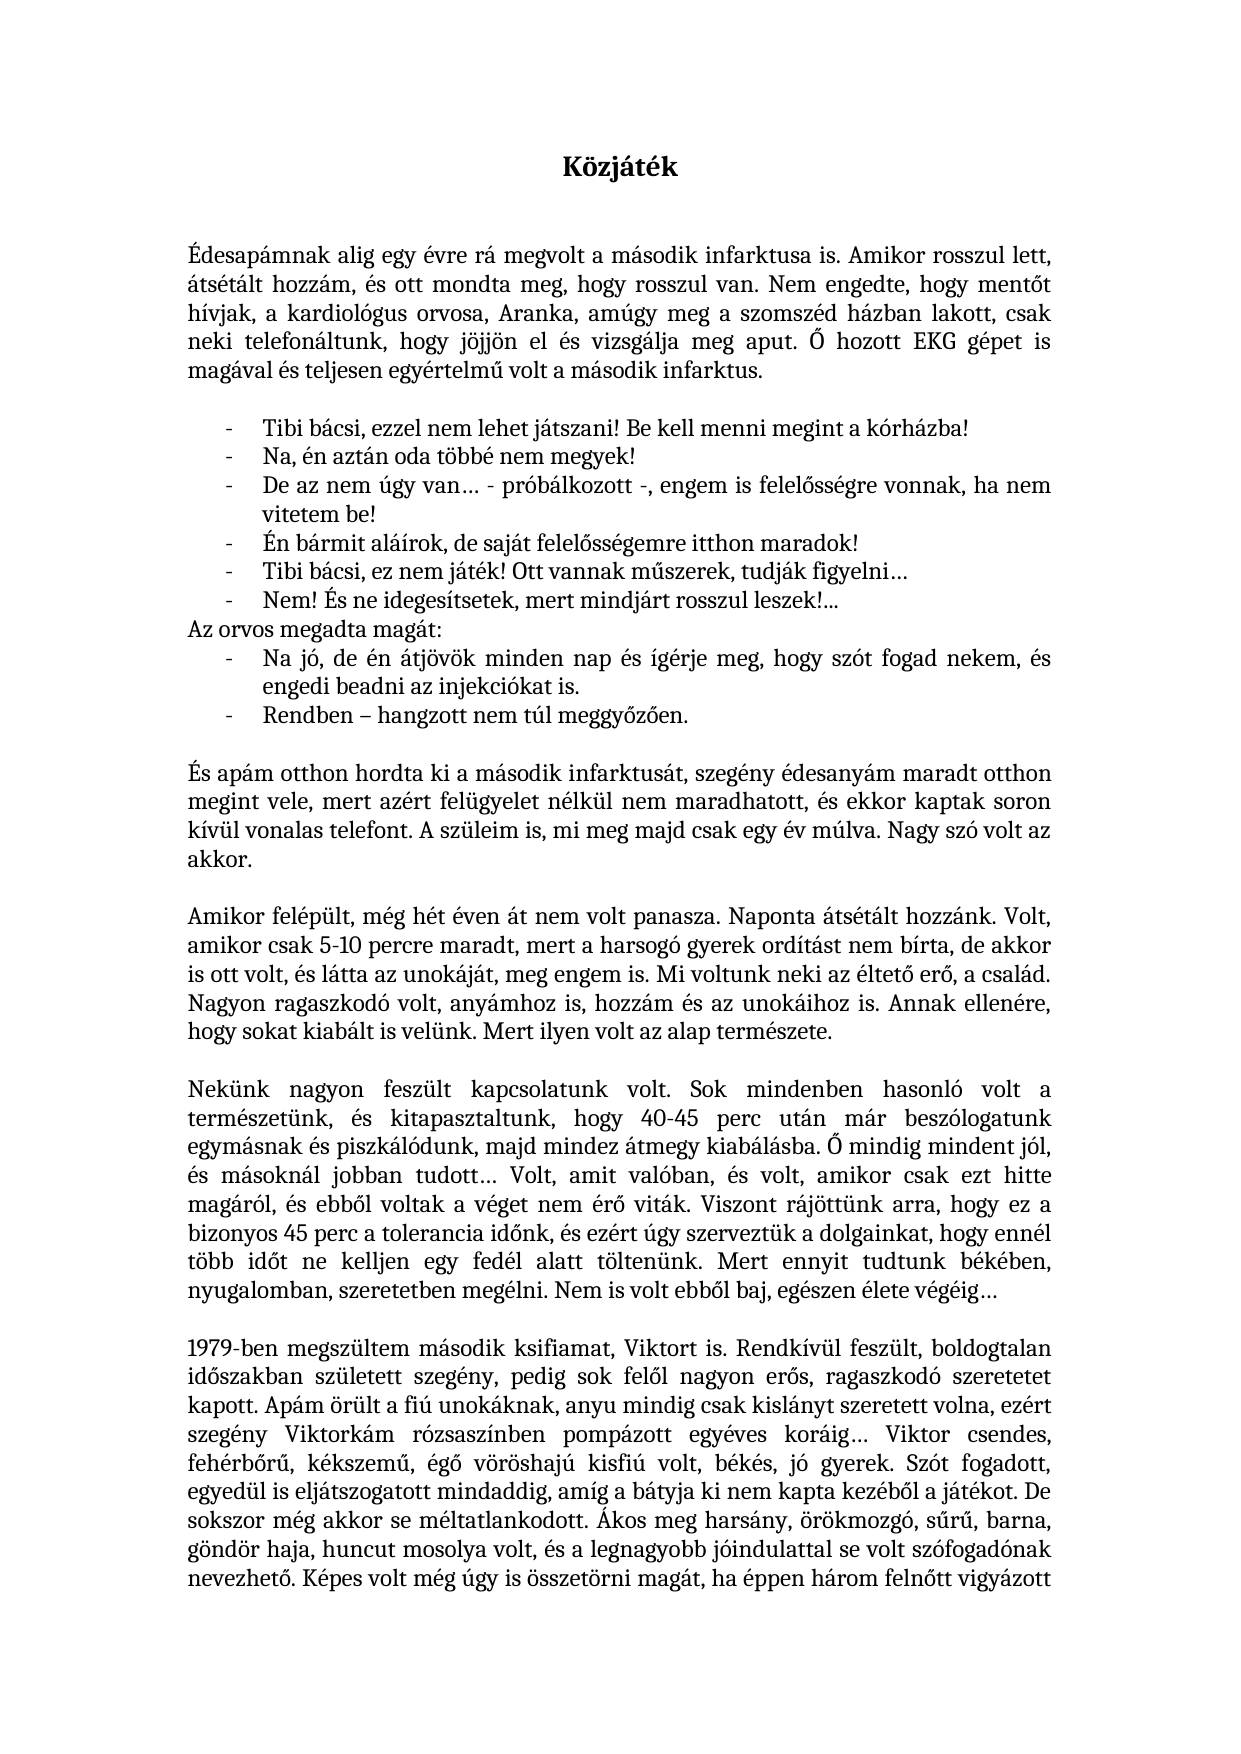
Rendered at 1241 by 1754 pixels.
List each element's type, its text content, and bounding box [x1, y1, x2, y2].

text Nekünk nagyon feszült kapcsolatunk volt. Sok mindenben hasonló volt a természetünk, és kitapasztaltunk, hogy 40-45 perc után már beszólogatunk egymásnak és piszkálódunk, majd mindez átmegy kiabálásba. Ő mindig mindent jól, és másoknál jobban tudott… Volt, amit valóban, és volt, amikor csak ezt hitte magáról, és ebből voltak a véget nem érő viták. Viszont rájöttünk arra, hogy ez a bizonyos 45 perc a tolerancia időnk, és ezért úgy szerveztük a dolgainkat, hogy ennél több időt ne kelljen egy fedél alatt töltenünk. Mert ennyit tudtunk békében, nyugalomban, szeretetben megélni. Nem is volt ebből baj, egészen élete végéig… [187, 1075, 1053, 1305]
list Rendben – hangzott nem túl meggyőzően. [225, 701, 1053, 730]
text Amikor felépült, még hét éven át nem volt panasza. Naponta átsétált hozzánk. Volt, amikor csak 5-10 percre maradt, mert a harsogó gyerek ordítást nem bírta, de akkor is ott volt, és látta az unokáját, meg engem is. Mi voltunk neki az éltető erő, a család. Nagyon ragaszkodó volt, anyámhoz is, hozzám és az unokáihoz is. Annak ellenére, hogy sokat kiabált is velünk. Mert ilyen volt az alap természete. [187, 902, 1053, 1046]
text Édesapámnak alig egy évre rá megvolt a második infarktusa is. Amikor rosszul lett, átsétált hozzám, és ott mondta meg, hogy rosszul van. Nem engedte, hogy mentőt hívjak, a kardiológus orvosa, Aranka, amúgy meg a szomszéd házban lakott, csak neki telefonáltunk, hogy jöjjön el és vizsgálja meg aput. Ő hozott EKG gépet is magával és teljesen egyértelmű volt a második infarktus. [187, 241, 1053, 385]
list Én bármit aláírok, de saját felelősségemre itthon maradok! [225, 528, 1053, 557]
list Na, én aztán oda többé nem megyek! [225, 442, 1053, 471]
text Az orvos megadta magát: [187, 615, 1053, 643]
list Na jó, de én átjövök minden nap és ígérje meg, hogy szót fogad nekem, és engedi beadni az injekciókat is. [225, 643, 1053, 701]
list Nem! És ne idegesítsetek, mert mindjárt rosszul leszek!... [225, 586, 1053, 615]
list De az nem úgy van… - próbálkozott -, engem is felelősségre vonnak, ha nem vitetem be! [225, 471, 1053, 528]
list Tibi bácsi, ez nem játék! Ott vannak műszerek, tudják figyelni… [225, 557, 1053, 586]
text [187, 1333, 1053, 1592]
text Közjáték [187, 150, 1053, 183]
text És apám otthon hordta ki a második infarktusát, szegény édesanyám maradt otthon megint vele, mert azért felügyelet nélkül nem maradhatott, és ekkor kaptak soron kívül vonalas telefont. A szüleim is, mi meg majd csak egy év múlva. Nagy szó volt az akkor. [187, 758, 1053, 873]
list Tibi bácsi, ezzel nem lehet játszani! Be kell menni megint a kórházba! [225, 413, 1053, 442]
